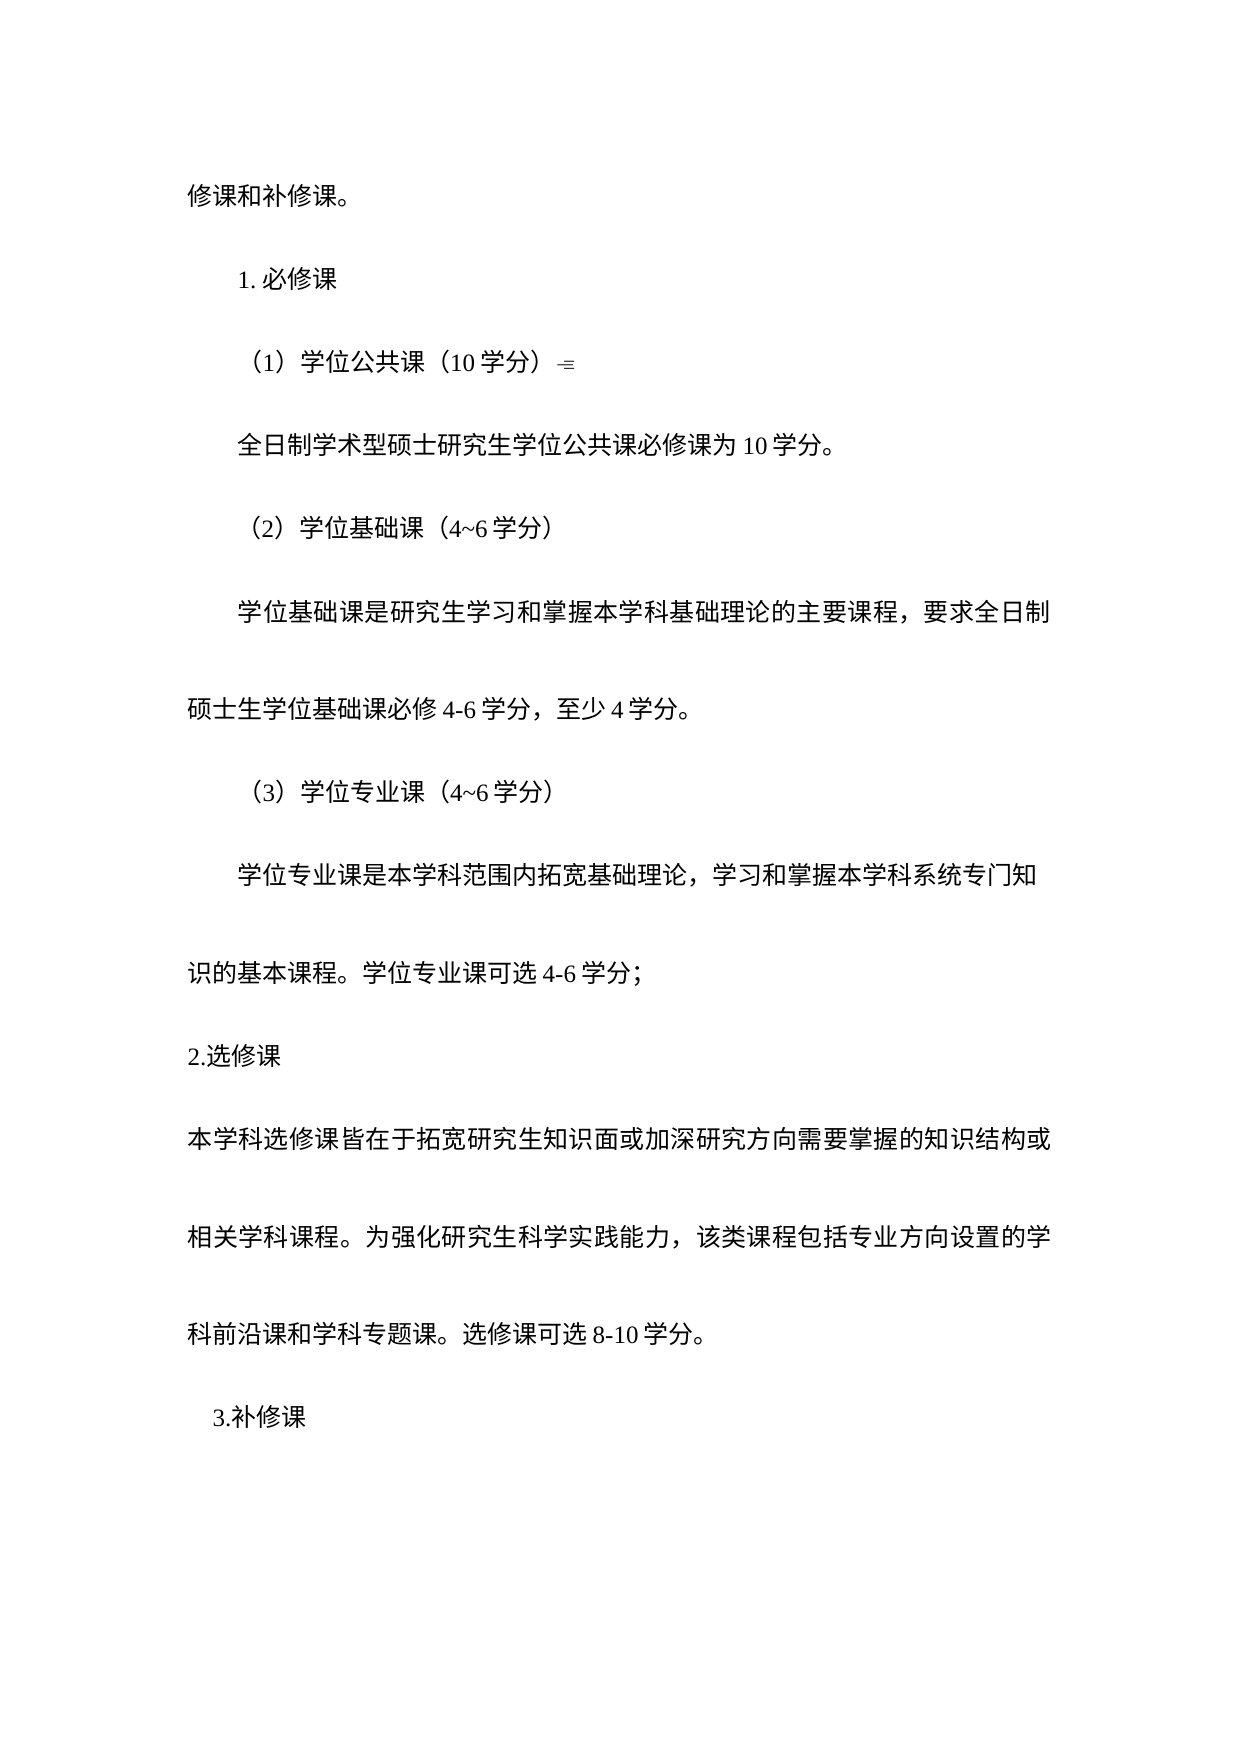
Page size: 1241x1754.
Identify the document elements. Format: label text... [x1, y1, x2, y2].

text 本学科选修课皆在于拓宽研究生知识面或加深研究方向需要掌握的知识结构或相关学科课程。为强化研究生科学实践能力，该类课程包括专业方向设置的学科前沿课和学科专题课。选修课可选8-10学分。 [187, 1105, 1053, 1365]
text （1）学位公共课（10学分） [237, 328, 1053, 393]
text 2.选修课 [187, 1022, 1053, 1087]
text 学位专业课是本学科范围内拓宽基础理论，学习和掌握本学科系统专门知识的基本课程。学位专业课可选4-6学分； [187, 841, 1053, 1004]
text 学位基础课是研究生学习和掌握本学科基础理论的主要课程，要求全日制硕士生学位基础课必修4-6学分，至少4学分。 [187, 578, 1053, 740]
text 3.补修课 [187, 1383, 1053, 1448]
text 1. 必修课 [237, 245, 1053, 310]
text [187, 162, 1053, 227]
text 全日制学术型硕士研究生学位公共课必修课为10学分。 [187, 411, 1053, 476]
text （2）学位基础课（4~6学分） [187, 494, 1053, 559]
text （3）学位专业课（4~6学分） [187, 758, 1053, 823]
